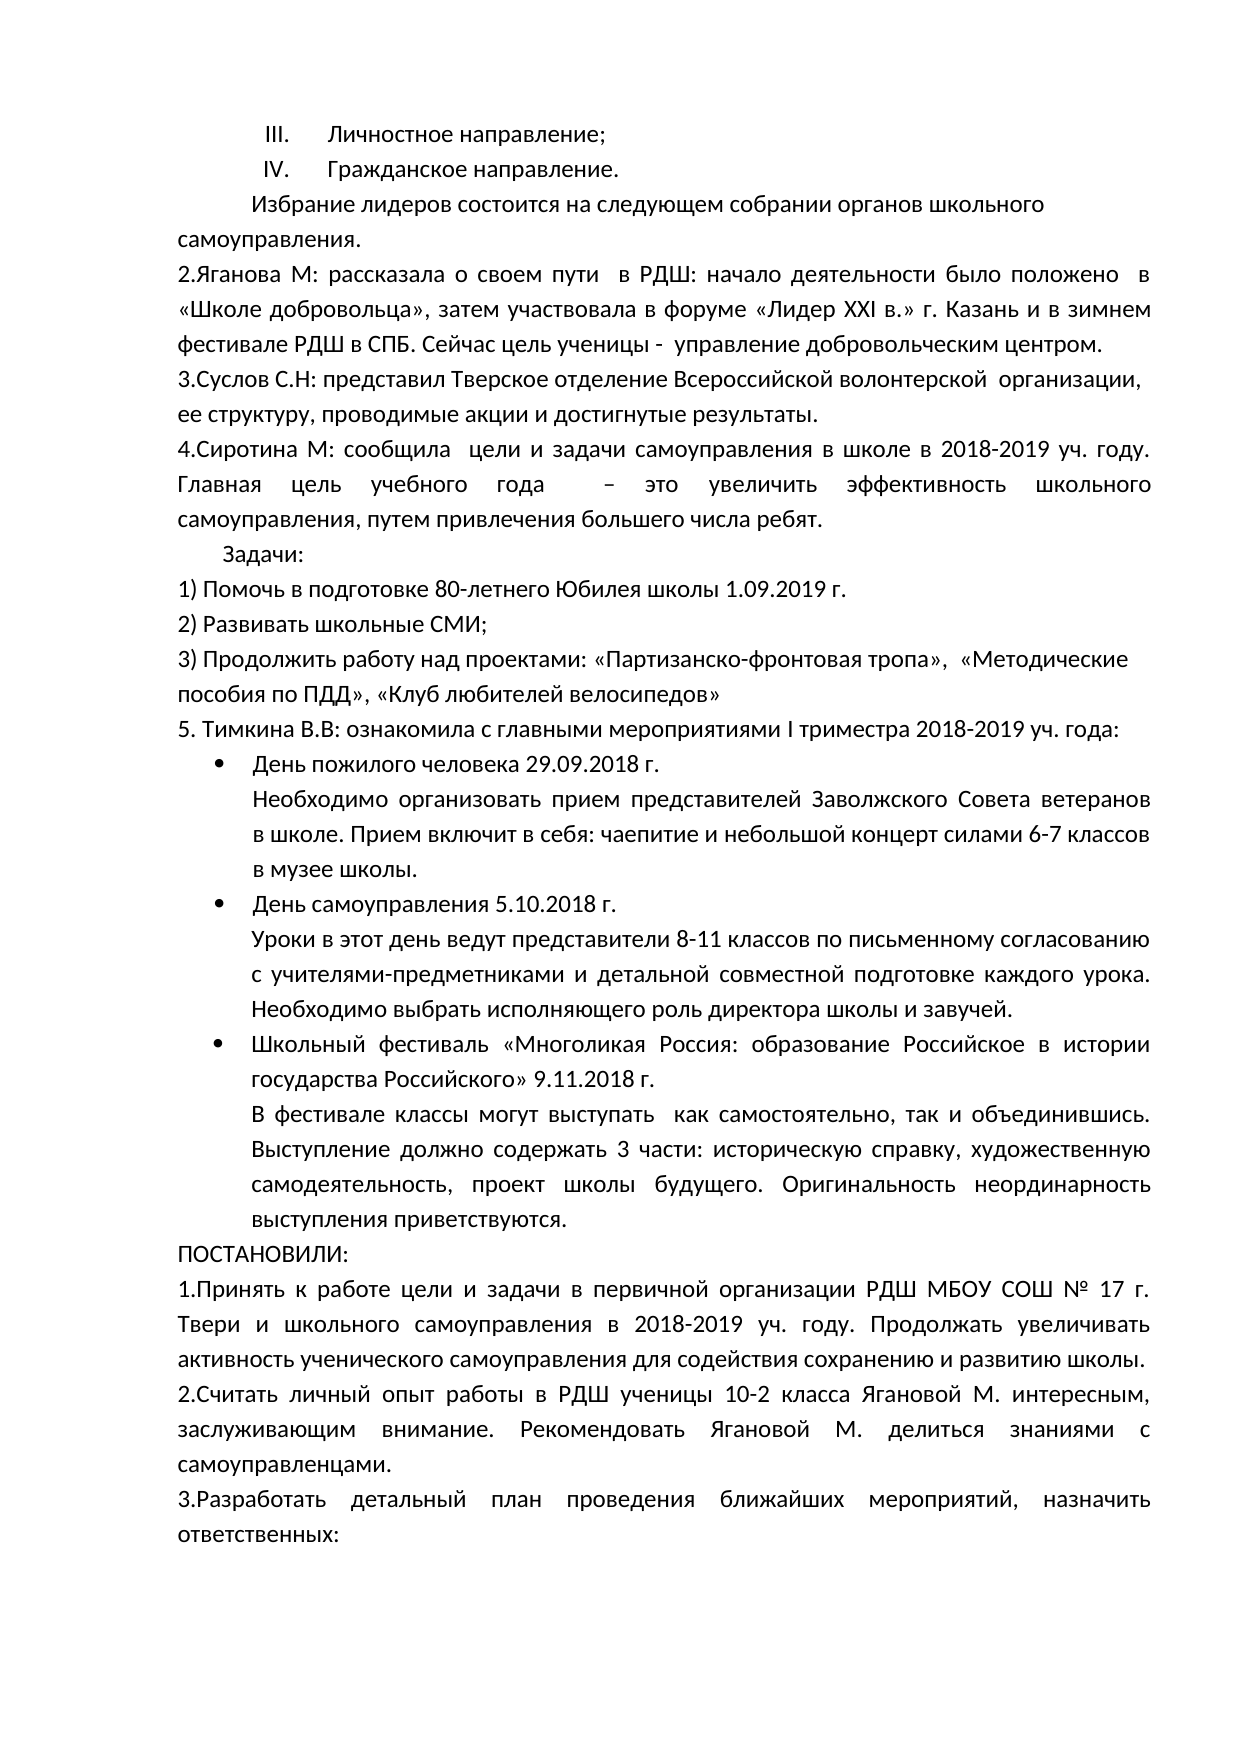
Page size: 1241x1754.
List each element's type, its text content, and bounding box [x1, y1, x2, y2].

text Задачи: [177, 538, 1152, 569]
list Личностное направление; [290, 118, 1152, 149]
text 2) Развивать школьные СМИ; [177, 608, 1152, 639]
text 3.Разработать детальный план проведения ближайших мероприятий, назначить ответственных: [177, 1483, 1152, 1549]
text 1) Помочь в подготовке 80-летнего Юбилея школы 1.09.2019 г. [177, 573, 1152, 604]
text 3) Продолжить работу над проектами: «Партизанско-фронтовая тропа», «Методические пособия по ПДД», «Клуб любителей велосипедов» [177, 643, 1152, 709]
text 2.Яганова М: рассказала о своем пути в РДШ: начало деятельности было положено в «Школе добровольца», затем участвовала в форуме «Лидер XXI в.» г. Казань и в зимнем фестивале РДШ в СПБ. Сейчас цель ученицы - управление добровольческим центром. [177, 258, 1152, 359]
list Необходимо организовать прием представителей Заволжского Совета ветеранов в школе. Прием включит в себя: чаепитие и небольшой концерт силами 6-7 классов в музее школы. [252, 783, 1152, 884]
list Школьный фестиваль «Многоликая Россия: образование Российское в истории государства Российского» 9.11.2018 г. [213, 1028, 1152, 1094]
list В фестивале классы могут выступать как самостоятельно, так и объединившись. Выступление должно содержать 3 части: историческую справку, художественную самодеятельность, проект школы будущего. Оригинальность неординарность выступления приветствуются. [251, 1098, 1152, 1234]
text 3.Суслов С.Н: представил Тверское отделение Всероссийской волонтерской организации, ее структуру, проводимые акции и достигнутые результаты. [177, 363, 1152, 429]
text 5. Тимкина В.В: ознакомила с главными мероприятиями I триместра 2018-2019 уч. года: [177, 713, 1152, 744]
list День пожилого человека 29.09.2018 г. [215, 748, 1152, 779]
text 2.Считать личный опыт работы в РДШ ученицы 10-2 класса Ягановой М. интересным, заслуживающим внимание. Рекомендовать Ягановой М. делиться знаниями с самоуправленцами. [177, 1378, 1152, 1479]
list Гражданское направление. [290, 153, 1152, 184]
text 1.Принять к работе цели и задачи в первичной организации РДШ МБОУ СОШ № 17 г. Твери и школьного самоуправления в 2018-2019 уч. году. Продолжать увеличивать активность ученического самоуправления для содействия сохранению и развитию школы. [177, 1273, 1152, 1374]
text ПОСТАНОВИЛИ: [177, 1238, 1152, 1269]
text 4.Сиротина М: сообщила цели и задачи самоуправления в школе в 2018-2019 уч. году. Главная цель учебного года – это увеличить эффективность школьного самоуправления, путем привлечения большего числа ребят. [177, 433, 1152, 534]
list Уроки в этот день ведут представители 8-11 классов по письменному согласованию с учителями-предметниками и детальной совместной подготовке каждого урока. Необходимо выбрать исполняющего роль директора школы и завучей. [251, 923, 1152, 1024]
list Избрание лидеров состоится на следующем собрании органов школьного самоуправления. [177, 188, 1152, 254]
list День самоуправления 5.10.2018 г. [215, 888, 1152, 919]
